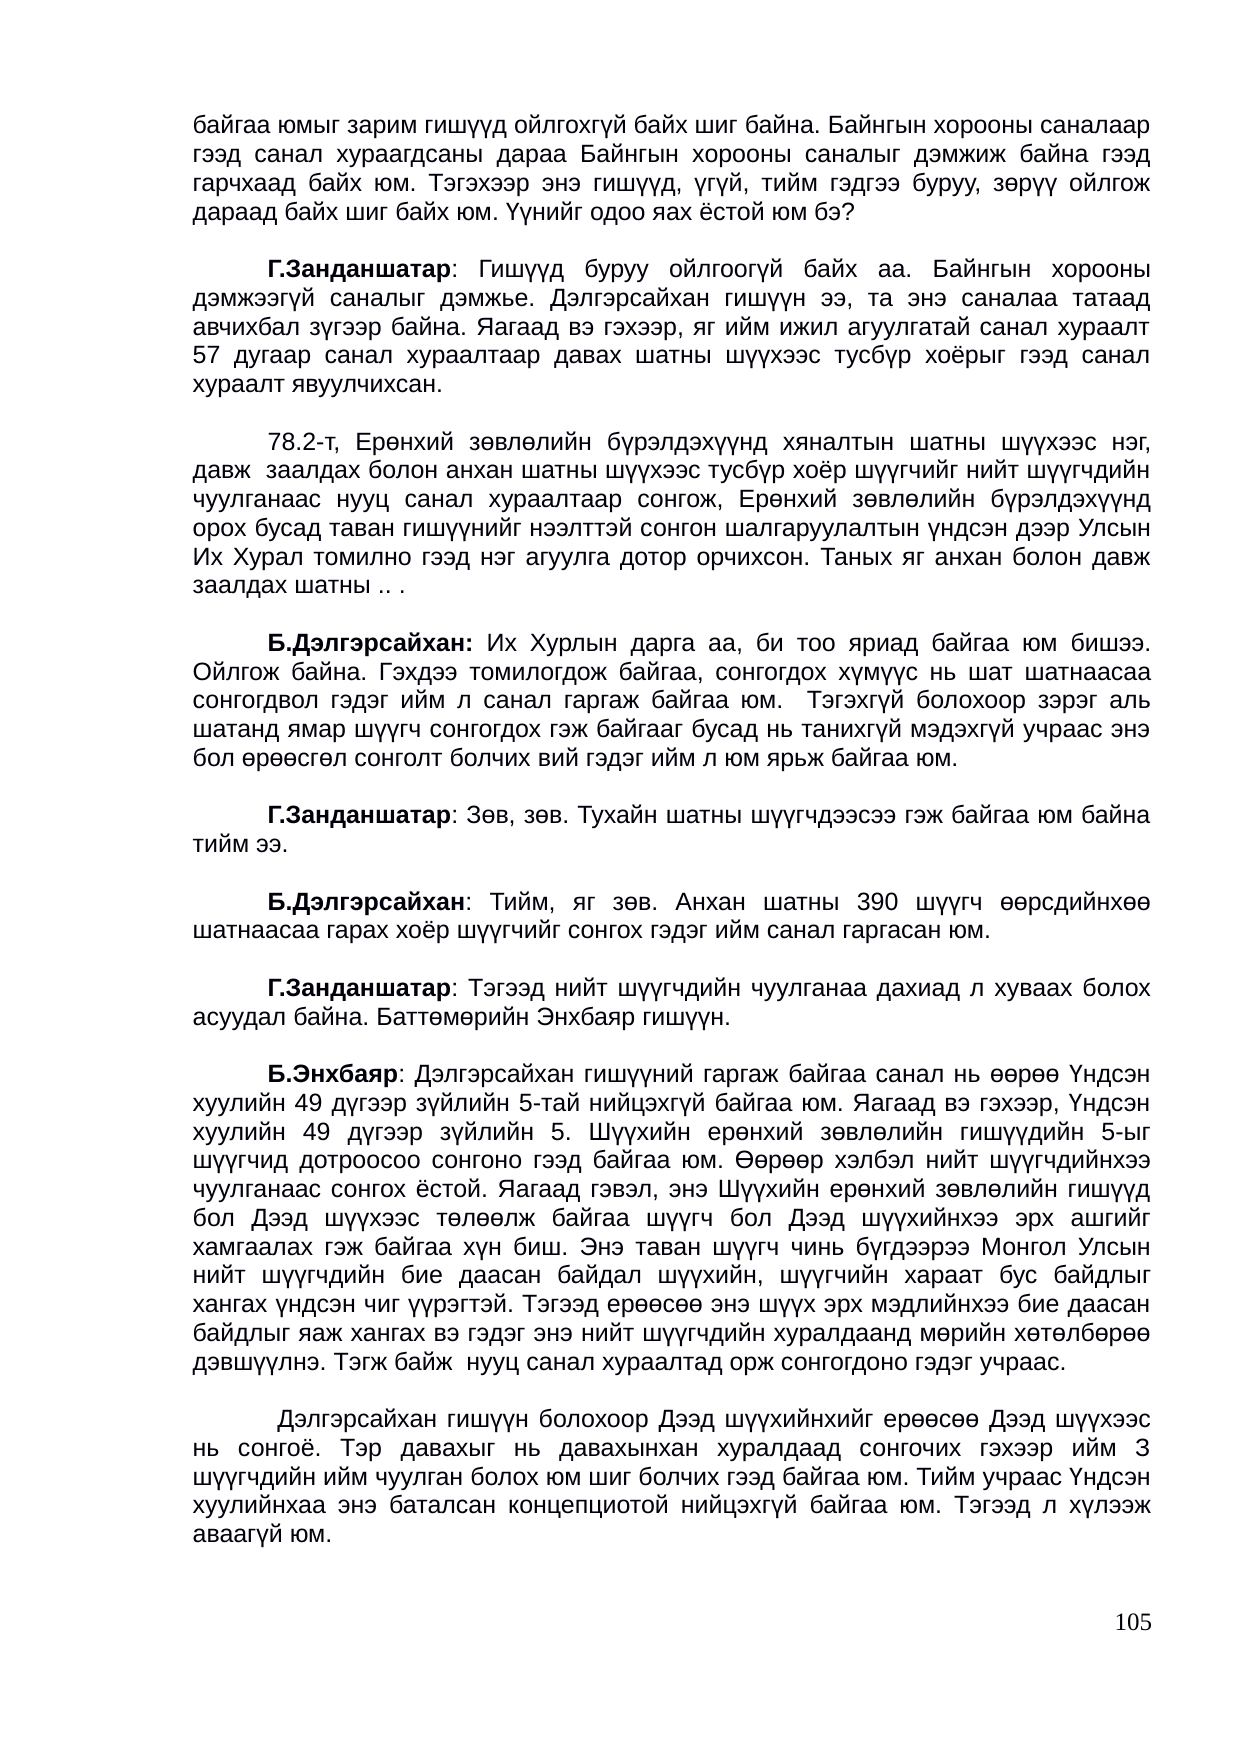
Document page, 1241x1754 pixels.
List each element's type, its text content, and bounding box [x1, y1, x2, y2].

text Б.Дэлгэрсайхан: Их Хурлын дарга аа, би тоо яриад байгаа юм бишээ. Ойлгож байна. Гэхдээ томилогдож байгаа, сонгогдох хүмүүс нь шат шатнаасаа сонгогдвол гэдэг ийм л санал гаргаж байгаа юм. Тэгэхгүй болохоор зэрэг аль шатанд ямар шүүгч сонгогдох гэж байгааг бусад нь танихгүй мэдэхгүй учраас энэ бол өрөөсгөл сонголт болчих вий гэдэг ийм л юм ярьж байгаа юм. [192, 628, 1152, 772]
text Б.Энхбаяр: Дэлгэрсайхан гишүүний гаргаж байгаа санал нь өөрөө Үндсэн хуулийн 49 дүгээр зүйлийн 5-тай нийцэхгүй байгаа юм. Яагаад вэ гэхээр, Үндсэн хуулийн 49 дүгээр зүйлийн 5. Шүүхийн ерөнхий зөвлөлийн гишүүдийн 5-ыг шүүгчид дотроосоо сонгоно гээд байгаа юм. Өөрөөр хэлбэл нийт шүүгчдийнхээ чуулганаас сонгох ёстой. Яагаад гэвэл, энэ Шүүхийн ерөнхий зөвлөлийн гишүүд бол Дээд шүүхээс төлөөлж байгаа шүүгч бол Дээд шүүхийнхээ эрх ашгийг хамгаалах гэж байгаа хүн биш. Энэ таван шүүгч чинь бүгдээрээ Монгол Улсын нийт шүүгчдийн бие даасан байдал шүүхийн, шүүгчийн хараат бус байдлыг хангах үндсэн чиг үүрэгтэй. Тэгээд ерөөсөө энэ шүүх эрх мэдлийнхээ бие даасан байдлыг яаж хангах вэ гэдэг энэ нийт шүүгчдийн хуралдаанд мөрийн хөтөлбөрөө дэвшүүлнэ. Тэгж байж нууц санал хураалтад орж сонгогдоно гэдэг учраас. [192, 1059, 1152, 1375]
text Б.Дэлгэрсайхан: Тийм, яг зөв. Анхан шатны 390 шүүгч өөрсдийнхөө шатнаасаа гарах хоёр шүүгчийг сонгох гэдэг ийм санал гаргасан юм. [192, 887, 1152, 944]
text Г.Занданшатар: Тэгээд нийт шүүгчдийн чуулганаа дахиад л хуваах болох асуудал байна. Баттөмөрийн Энхбаяр гишүүн. [192, 973, 1152, 1030]
text Г.Занданшатар: Зөв, зөв. Тухайн шатны шүүгчдээсээ гэж байгаа юм байна тийм ээ. [192, 800, 1152, 858]
text Дэлгэрсайхан гишүүн болохоор Дээд шүүхийнхийг ерөөсөө Дээд шүүхээс нь сонгоё. Тэр давахыг нь давахынхан хуралдаад сонгочих гэхээр ийм З шүүгчдийн ийм чуулган болох юм шиг болчих гээд байгаа юм. Тийм учраас Үндсэн хуулийнхаа энэ баталсан концепциотой нийцэхгүй байгаа юм. Тэгээд л хүлээж аваагүй юм. [192, 1404, 1152, 1548]
text 78.2-т, Ерөнхий зөвлөлийн бүрэлдэхүүнд хяналтын шатны шүүхээс нэг, давж заалдах болон анхан шатны шүүхээс тусбүр хоёр шүүгчийг нийт шүүгчдийн чуулганаас нууц санал хураалтаар сонгож, Ерөнхий зөвлөлийн бүрэлдэхүүнд орох бусад таван гишүүнийг нээлттэй сонгон шалгаруулалтын үндсэн дээр Улсын Их Хурал томилно гээд нэг агуулга дотор орчихсон. Таных яг анхан болон давж заалдах шатны .. . [192, 427, 1152, 599]
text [192, 110, 1152, 225]
text Г.Занданшатар: Гишүүд буруу ойлгоогүй байх аа. Байнгын хорооны дэмжээгүй саналыг дэмжье. Дэлгэрсайхан гишүүн ээ, та энэ саналаа татаад авчихбал зүгээр байна. Яагаад вэ гэхээр, яг ийм ижил агуулгатай санал хураалт 57 дугаар санал хураалтаар давах шатны шүүхээс тусбүр хоёрыг гээд санал хураалт явуулчихсан. [192, 254, 1152, 398]
